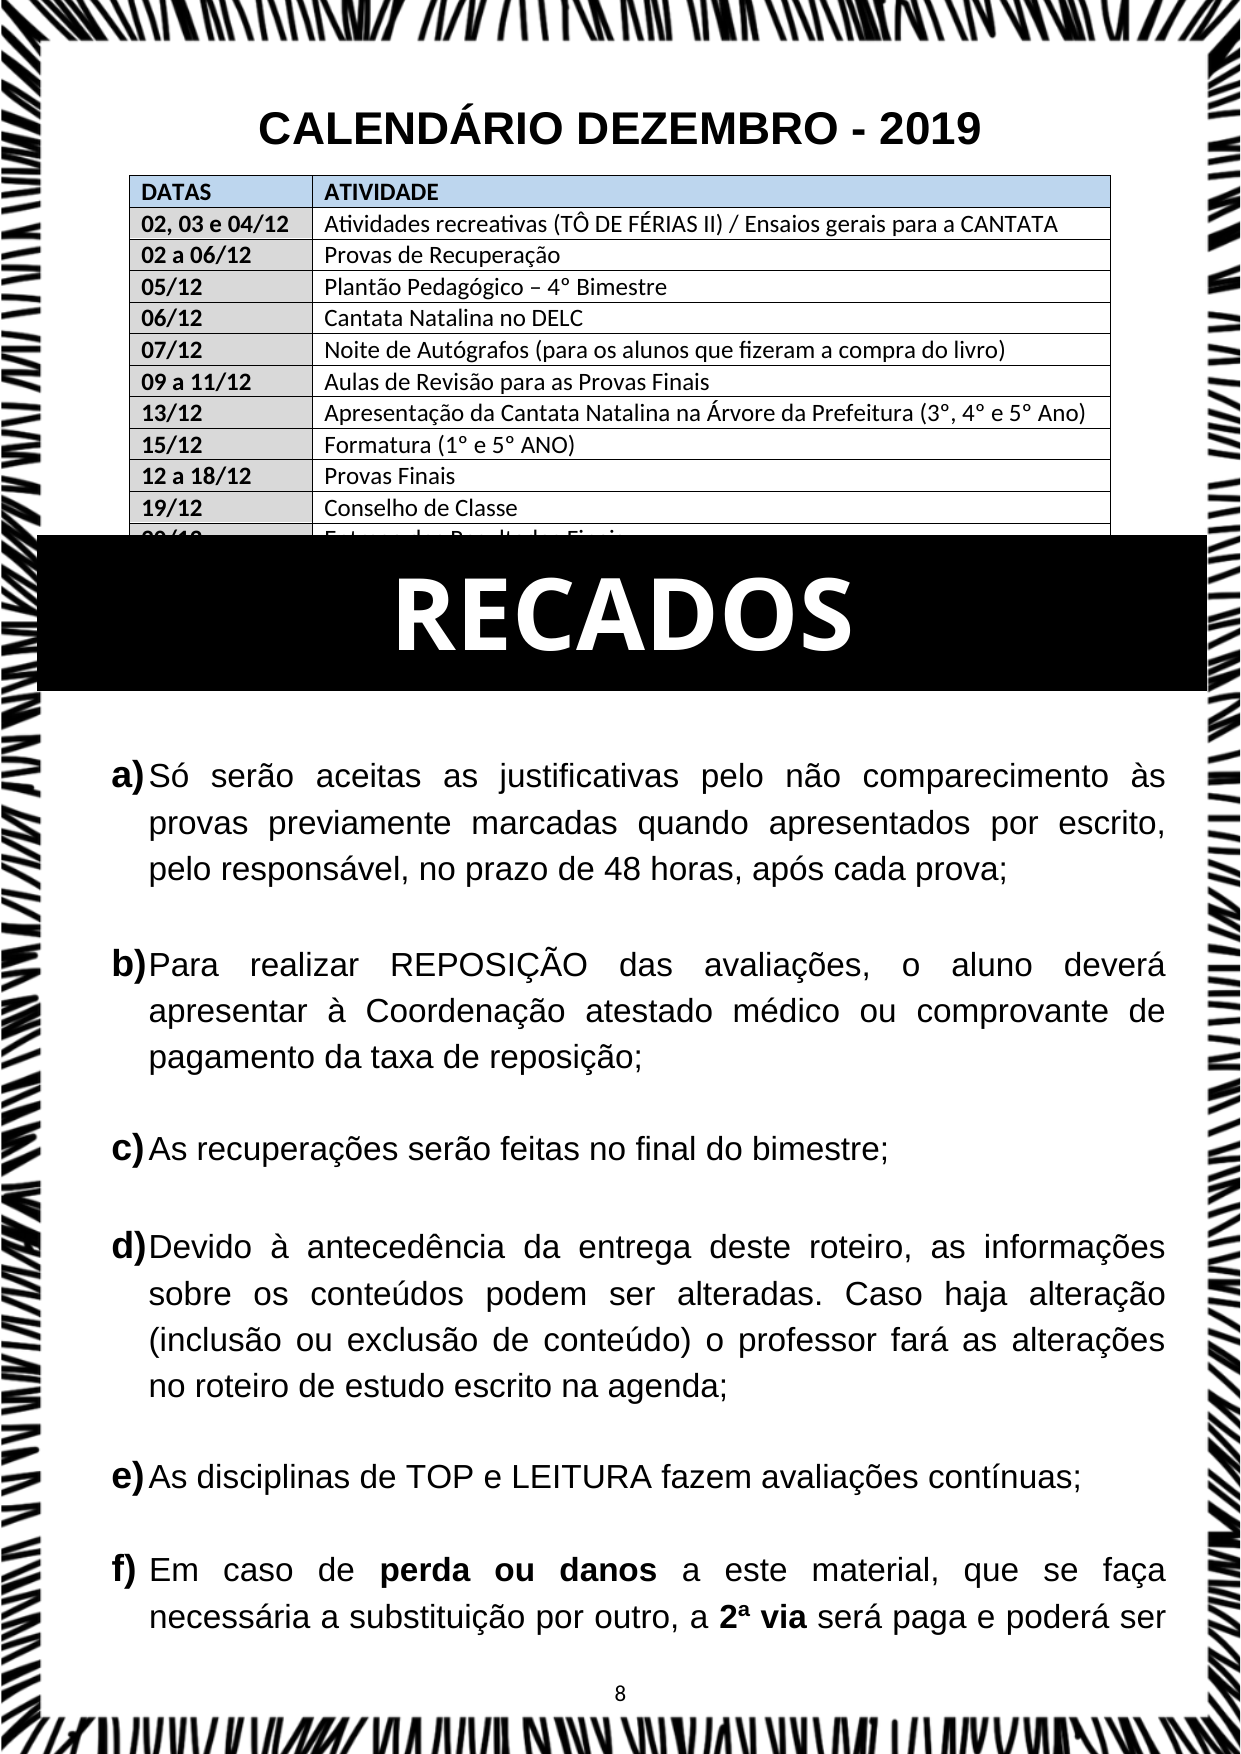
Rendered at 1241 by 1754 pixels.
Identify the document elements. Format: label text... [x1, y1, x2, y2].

table_cell 13/12 [130, 397, 312, 428]
table_cell 15/12 [130, 429, 312, 459]
table_header ATIVIDADE [313, 176, 1110, 207]
table_cell Provas Finais [313, 460, 1110, 491]
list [111, 1546, 1167, 1635]
table_cell 09 a 11/12 [130, 366, 312, 396]
table_cell Noite de Autógrafos (para os alunos que fizeram a compra do livro) [313, 334, 1110, 365]
table_cell Apresentação da Cantata Natalina na Árvore da Prefeitura (3º, 4º e 5º Ano) [313, 397, 1110, 428]
table_cell 02 a 06/12 [130, 240, 312, 270]
list Para realizar REPOSIÇÃO das avaliações, o aluno deverá apresentar à Coordenação atestado médico ou comprovante de pagamento da taxa de reposição; [111, 941, 1167, 1076]
table_cell Provas de Recuperação [313, 240, 1110, 270]
table_cell 06/12 [130, 303, 312, 333]
table_header DATAS [130, 176, 312, 207]
table_cell 07/12 [130, 334, 312, 365]
text CALENDÁRIO DEZEMBRO - 2019 [74, 102, 1167, 154]
list Devido à antecedência da entrega deste roteiro, as informações sobre os conteúdos podem ser alteradas. Caso haja alteração (inclusão ou exclusão de conteúdo) o professor fará as alterações no roteiro de estudo escrito na agenda; [111, 1223, 1167, 1404]
picture [2, 1, 1241, 1754]
table_cell 02, 03 e 04/12 [130, 208, 312, 238]
table_cell 12 a 18/12 [130, 460, 312, 491]
list As recuperações serão feitas no final do bimestre; [111, 1125, 1167, 1168]
table_cell Formatura (1º e 5º ANO) [313, 429, 1110, 459]
table_cell Aulas de Revisão para as Provas Finais [313, 366, 1110, 396]
table_cell Atividades recreativas (TÔ DE FÉRIAS II) / Ensaios gerais para a CANTATA [313, 208, 1110, 238]
table_cell Plantão Pedagógico – 4º Bimestre [313, 271, 1110, 302]
table_cell 05/12 [130, 271, 312, 302]
list Só serão aceitas as justificativas pelo não comparecimento às provas previamente marcadas quando apresentados por escrito, pelo responsável, no prazo de 48 horas, após cada prova; [111, 752, 1167, 887]
table_cell Cantata Natalina no DELC [313, 303, 1110, 333]
list As disciplinas de TOP e LEITURA fazem avaliações contínuas; [111, 1453, 1167, 1496]
table_cell 19/12 [130, 492, 312, 522]
table_cell Conselho de Classe [313, 492, 1110, 522]
